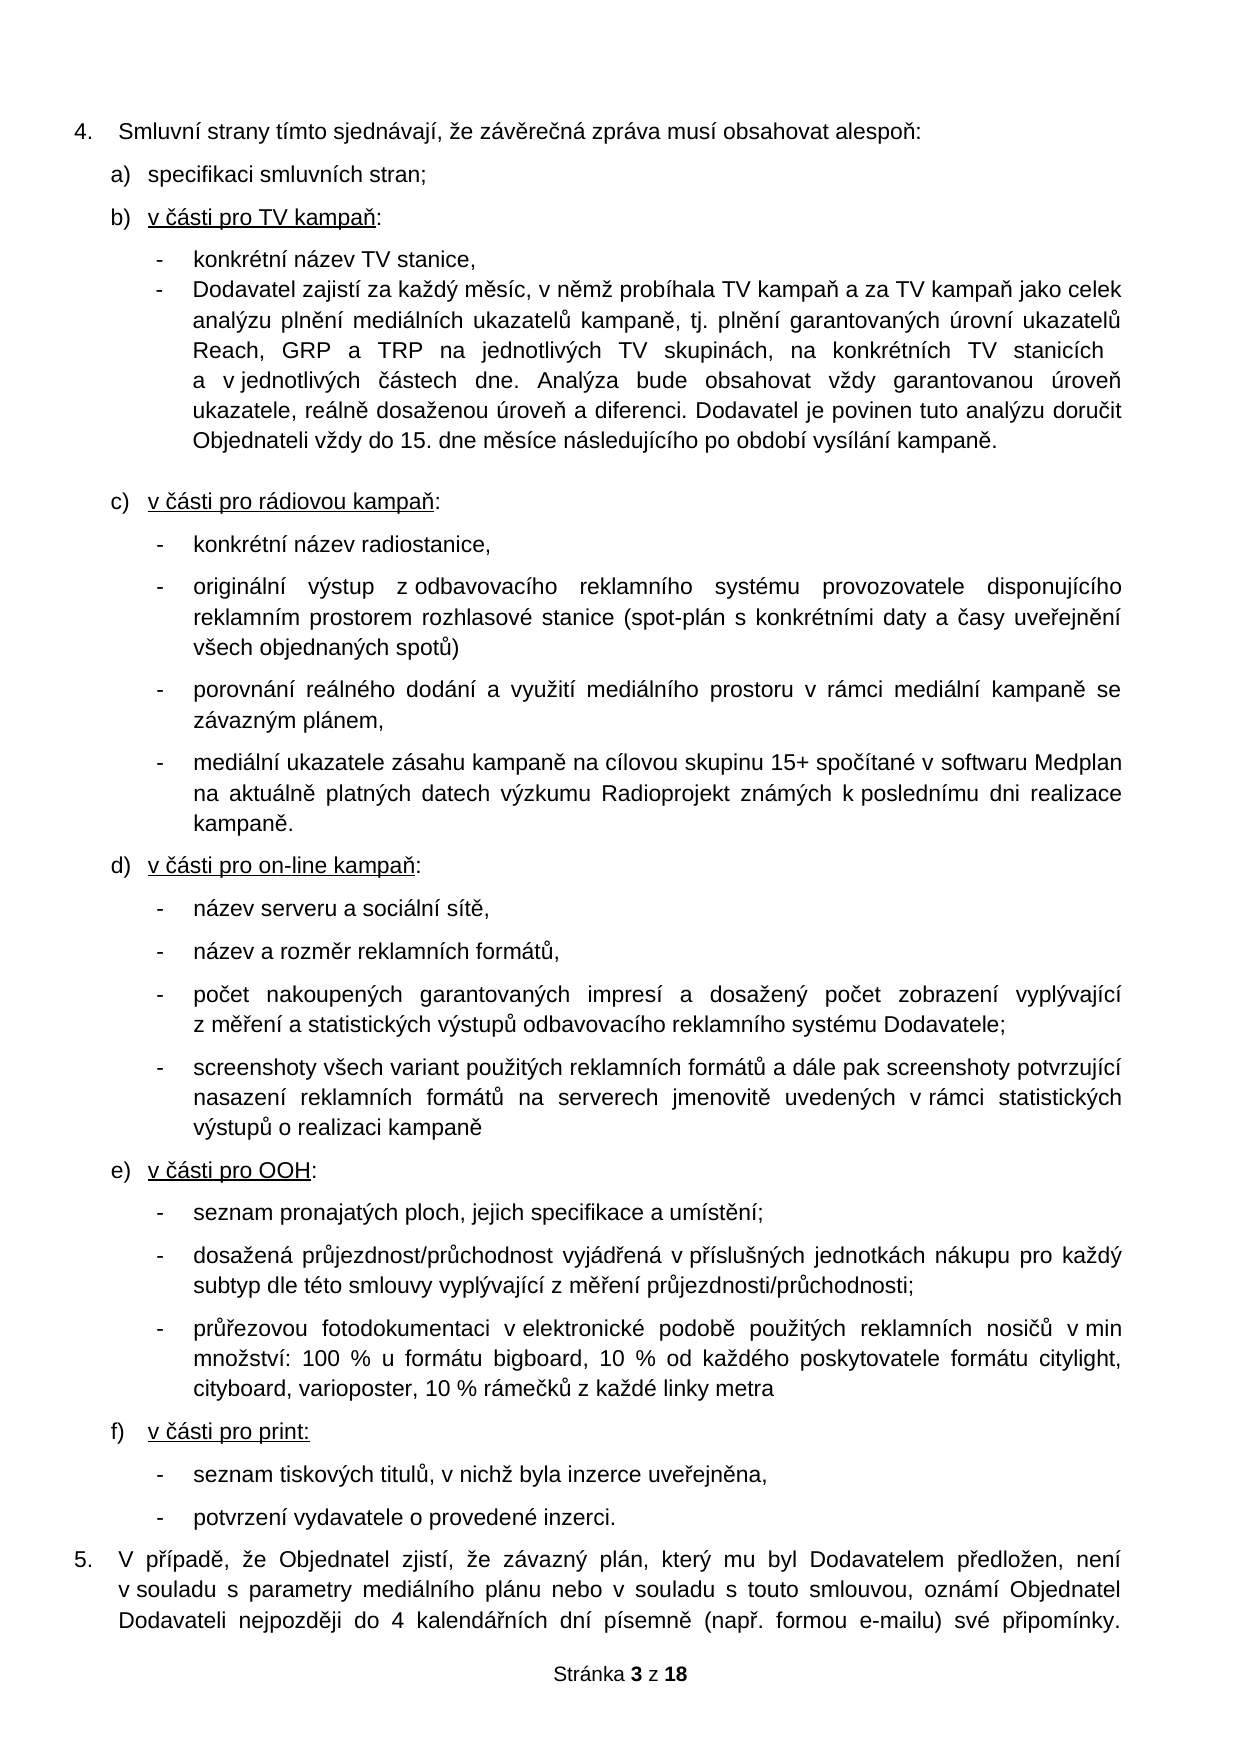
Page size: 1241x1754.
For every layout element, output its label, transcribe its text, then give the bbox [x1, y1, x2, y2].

list v části pro on-line kampaň: [111, 852, 1122, 879]
list konkrétní název radiostanice, [156, 531, 1122, 557]
list v části pro OOH: [111, 1157, 1122, 1183]
list seznam pronajatých ploch, jejich specifikace a umístění; [156, 1199, 1122, 1226]
list dosažená průjezdnost/průchodnost vyjádřená v příslušných jednotkách nákupu pro každý subtyp dle této smlouvy vyplývající z měření průjezdnosti/průchodnosti; [156, 1242, 1122, 1299]
list screenshoty všech variant použitých reklamních formátů a dále pak screenshoty potvrzující nasazení reklamních formátů na serverech jmenovitě uvedených v rámci statistických výstupů o realizaci kampaně [156, 1053, 1122, 1140]
list Smluvní strany tímto sjednávají, že závěrečná zpráva musí obsahovat alespoň: [74, 118, 1122, 144]
list konkrétní název TV stanice, [156, 246, 1122, 273]
list v části pro TV kampaň: [110, 203, 1122, 230]
list v části pro print: [111, 1418, 1122, 1444]
list Dodavatel zajistí za každý měsíc, v němž probíhala TV kampaň a za TV kampaň jako celek analýzu plnění mediálních ukazatelů kampaně, tj. plnění garantovaných úrovní ukazatelů Reach, GRP a TRP na jednotlivých TV skupinách, na konkrétních TV stanicích a v jednotlivých částech dne. Analýza bude obsahovat vždy garantovanou úroveň ukazatele, reálně dosaženou úroveň a diferenci. Dodavatel je povinen tuto analýzu doručit Objednateli vždy do 15. dne měsíce následujícího po období vysílání kampaně. [155, 276, 1122, 454]
list průřezovou fotodokumentaci v elektronické podobě použitých reklamních nosičů v min množství: 100 % u formátu bigboard, 10 % od každého poskytovatele formátu citylight, cityboard, varioposter, 10 % rámečků z každé linky metra [156, 1315, 1122, 1402]
list mediální ukazatele zásahu kampaně na cílovou skupinu 15+ spočítané v softwaru Medplan na aktuálně platných datech výzkumu Radioprojekt známých k poslednímu dni realizace kampaně. [156, 749, 1122, 836]
list v části pro rádiovou kampaň: [110, 488, 1122, 514]
list specifikaci smluvních stran; [110, 161, 1122, 187]
list potvrzení vydavatele o provedené inzerci. [156, 1503, 1122, 1530]
list originální výstup z odbavovacího reklamního systému provozovatele disponujícího reklamním prostorem rozhlasové stanice (spot-plán s konkrétními daty a časy uveřejnění všech objednaných spotů) [156, 573, 1122, 660]
list název serveru a sociální sítě, [156, 895, 1122, 922]
list název a rozměr reklamních formátů, [156, 938, 1122, 964]
list porovnání reálného dodání a využití mediálního prostoru v rámci mediální kampaně se závazným plánem, [156, 676, 1122, 733]
list počet nakoupených garantovaných impresí a dosažený počet zobrazení vyplývající z měření a statistických výstupů odbavovacího reklamního systému Dodavatele; [156, 981, 1122, 1037]
list seznam tiskových titulů, v nichž byla inzerce uveřejněna, [156, 1461, 1122, 1487]
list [74, 1546, 1122, 1633]
